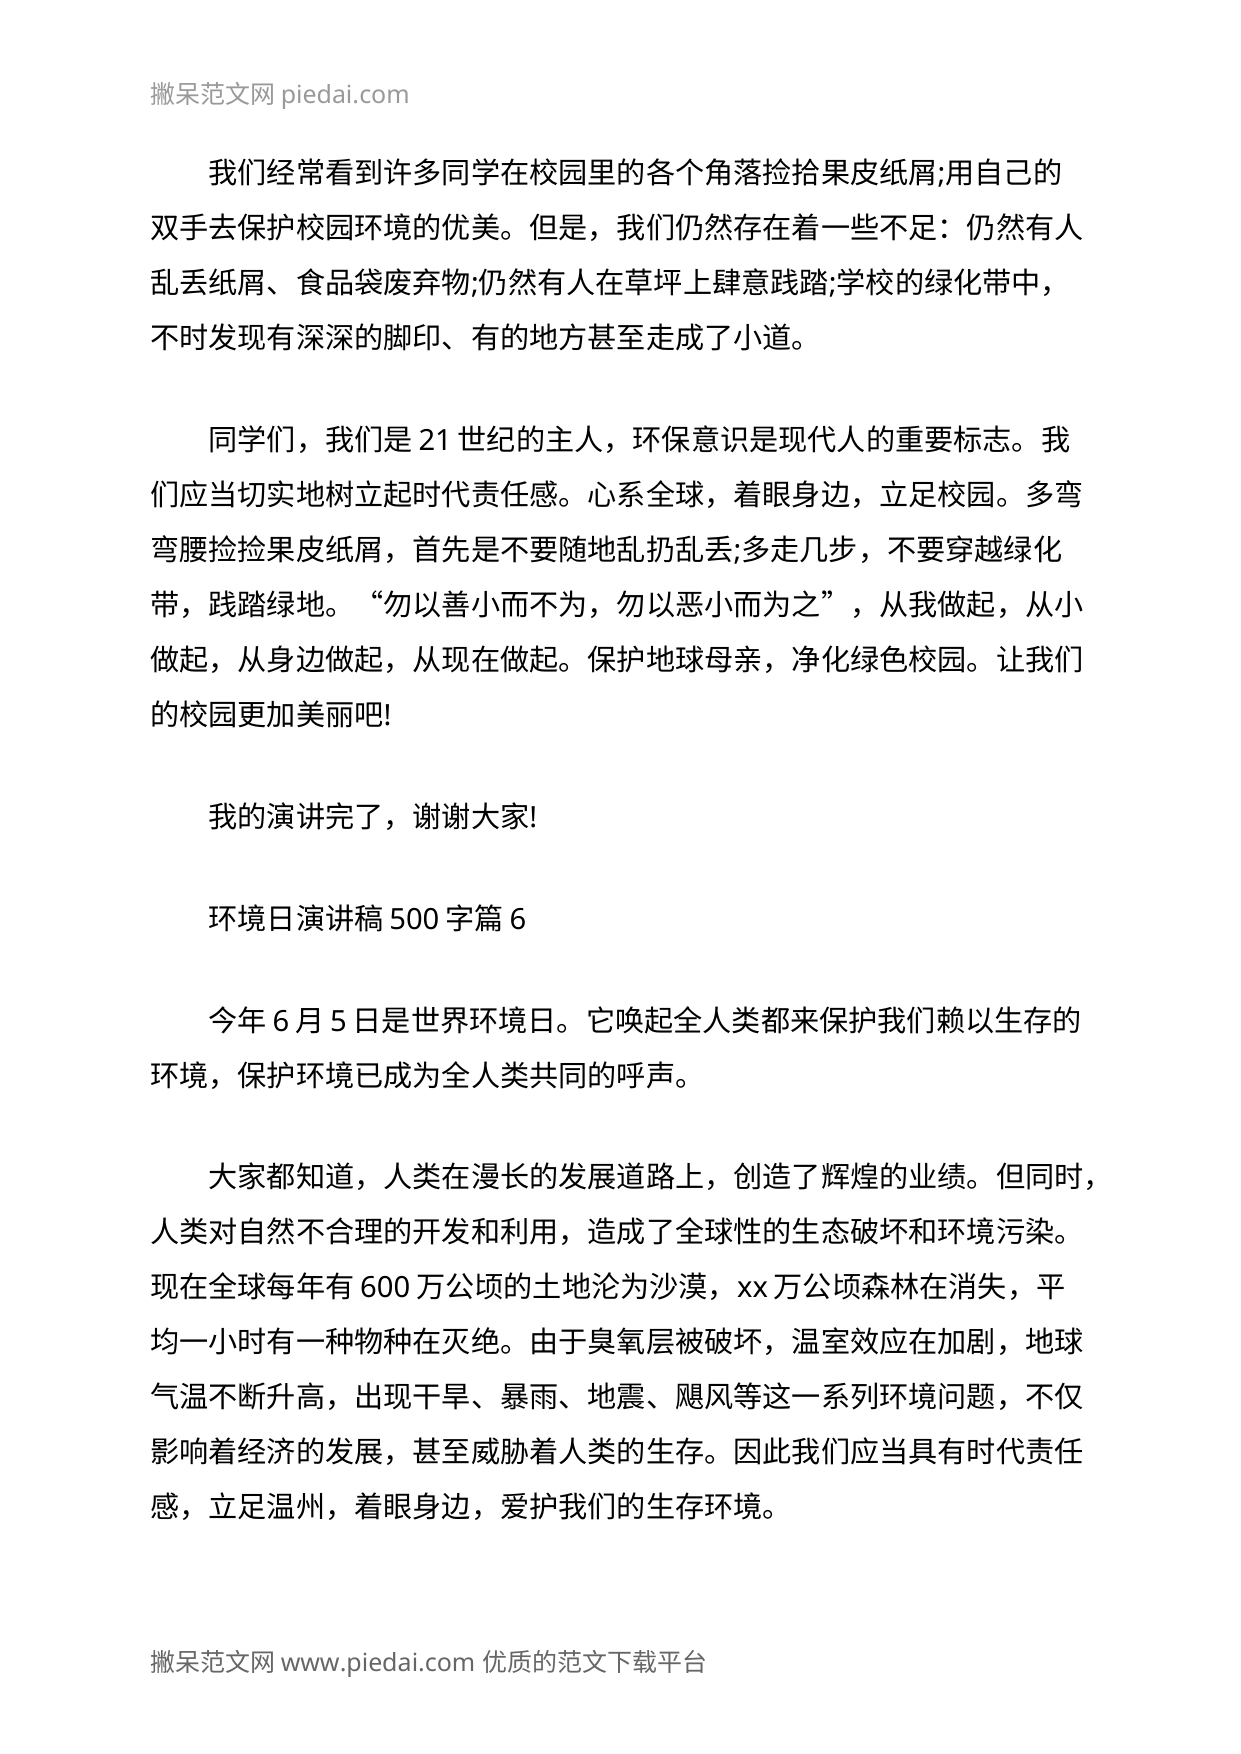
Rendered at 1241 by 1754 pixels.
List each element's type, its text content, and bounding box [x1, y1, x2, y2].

text 环境日演讲稿500字篇6 [150, 895, 1090, 938]
text 今年6月5日是世界环境日。它唤起全人类都来保护我们赖以生存的环境，保护环境已成为全人类共同的呼声。 [150, 997, 1090, 1094]
text 我的演讲完了，谢谢大家! [150, 793, 1090, 836]
text 大家都知道，人类在漫长的发展道路上，创造了辉煌的业绩。但同时，人类对自然不合理的开发和利用，造成了全球性的生态破坏和环境污染。现在全球每年有600万公顷的土地沦为沙漠，xx万公顷森林在消失，平均一小时有一种物种在灭绝。由于臭氧层被破坏，温室效应在加剧，地球气温不断升高，出现干旱、暴雨、地震、飓风等这一系列环境问题，不仅影响着经济的发展，甚至威胁着人类的生存。因此我们应当具有时代责任感，立足温州，着眼身边，爱护我们的生存环境。 [150, 1154, 1090, 1526]
text 我们经常看到许多同学在校园里的各个角落捡拾果皮纸屑;用自己的双手去保护校园环境的优美。但是，我们仍然存在着一些不足：仍然有人乱丢纸屑、食品袋废弃物;仍然有人在草坪上肆意践踏;学校的绿化带中，不时发现有深深的脚印、有的地方甚至走成了小道。 [150, 150, 1090, 357]
text 同学们，我们是21世纪的主人，环保意识是现代人的重要标志。我们应当切实地树立起时代责任感。心系全球，着眼身边，立足校园。多弯弯腰捡捡果皮纸屑，首先是不要随地乱扔乱丢;多走几步，不要穿越绿化带，践踏绿地。“勿以善小而不为，勿以恶小而为之”，从我做起，从小做起，从身边做起，从现在做起。保护地球母亲，净化绿色校园。让我们的校园更加美丽吧! [150, 417, 1090, 734]
